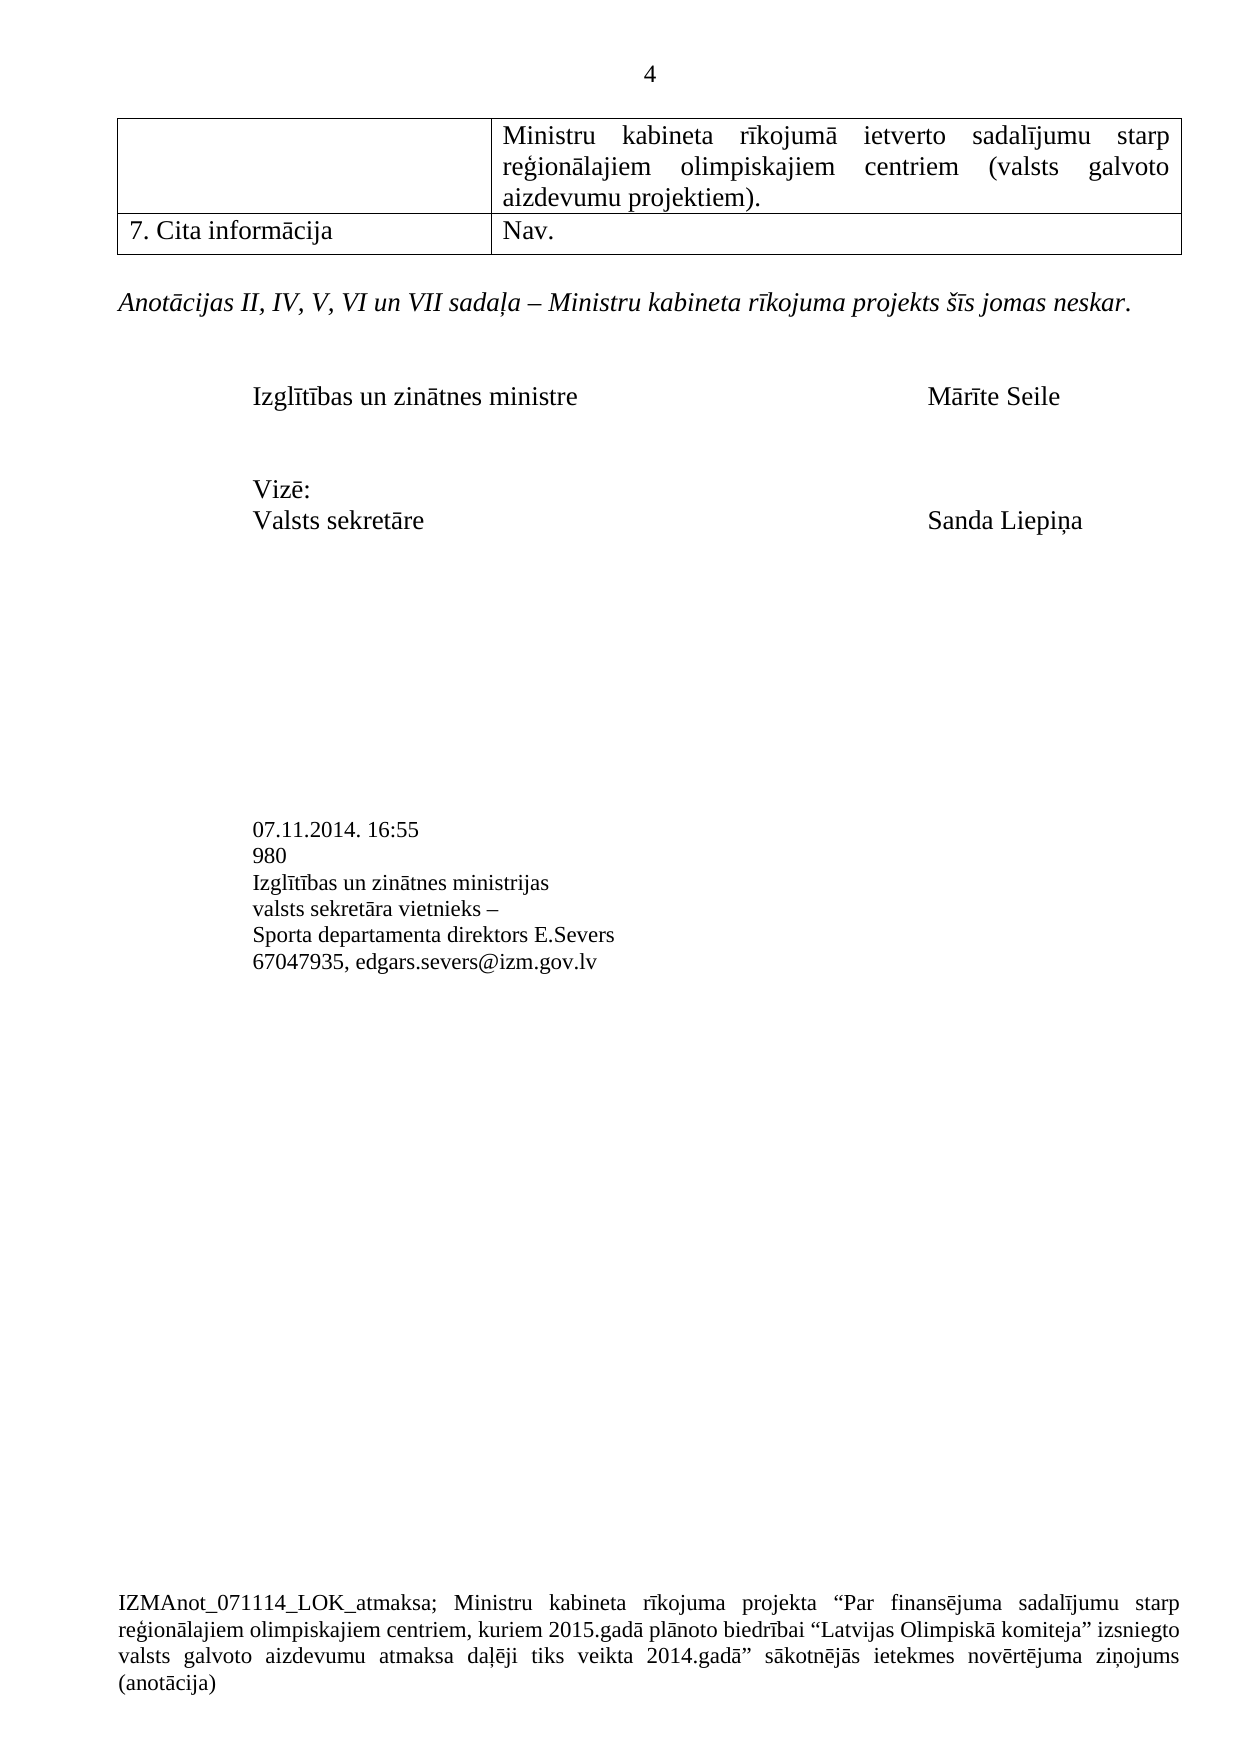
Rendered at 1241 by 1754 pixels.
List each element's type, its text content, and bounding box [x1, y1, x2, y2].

text Anotācijas II, IV, V, VI un VII sadaļa – Ministru kabineta rīkojuma projekts šīs jomas neskar. [118, 286, 1167, 318]
text Izglītības un zinātnes ministre Mārīte Seile [177, 380, 1122, 411]
table_cell Nav. [492, 214, 1181, 254]
text Izglītības un zinātnes ministrijas [252, 869, 1122, 895]
text Valsts sekretāre Sanda Liepiņa [177, 504, 1122, 536]
text 67047935, edgars.severs@izm.gov.lv [252, 948, 1122, 974]
text 980 [252, 842, 1122, 869]
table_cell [118, 119, 491, 213]
text Vizē: [177, 473, 1122, 504]
text 07.11.2014. 16:55 [252, 816, 1122, 842]
table_cell 7. Cita informācija [118, 214, 491, 254]
text Sporta departamenta direktors E.Severs [252, 921, 1122, 948]
text valsts sekretāra vietnieks – [252, 895, 1122, 921]
